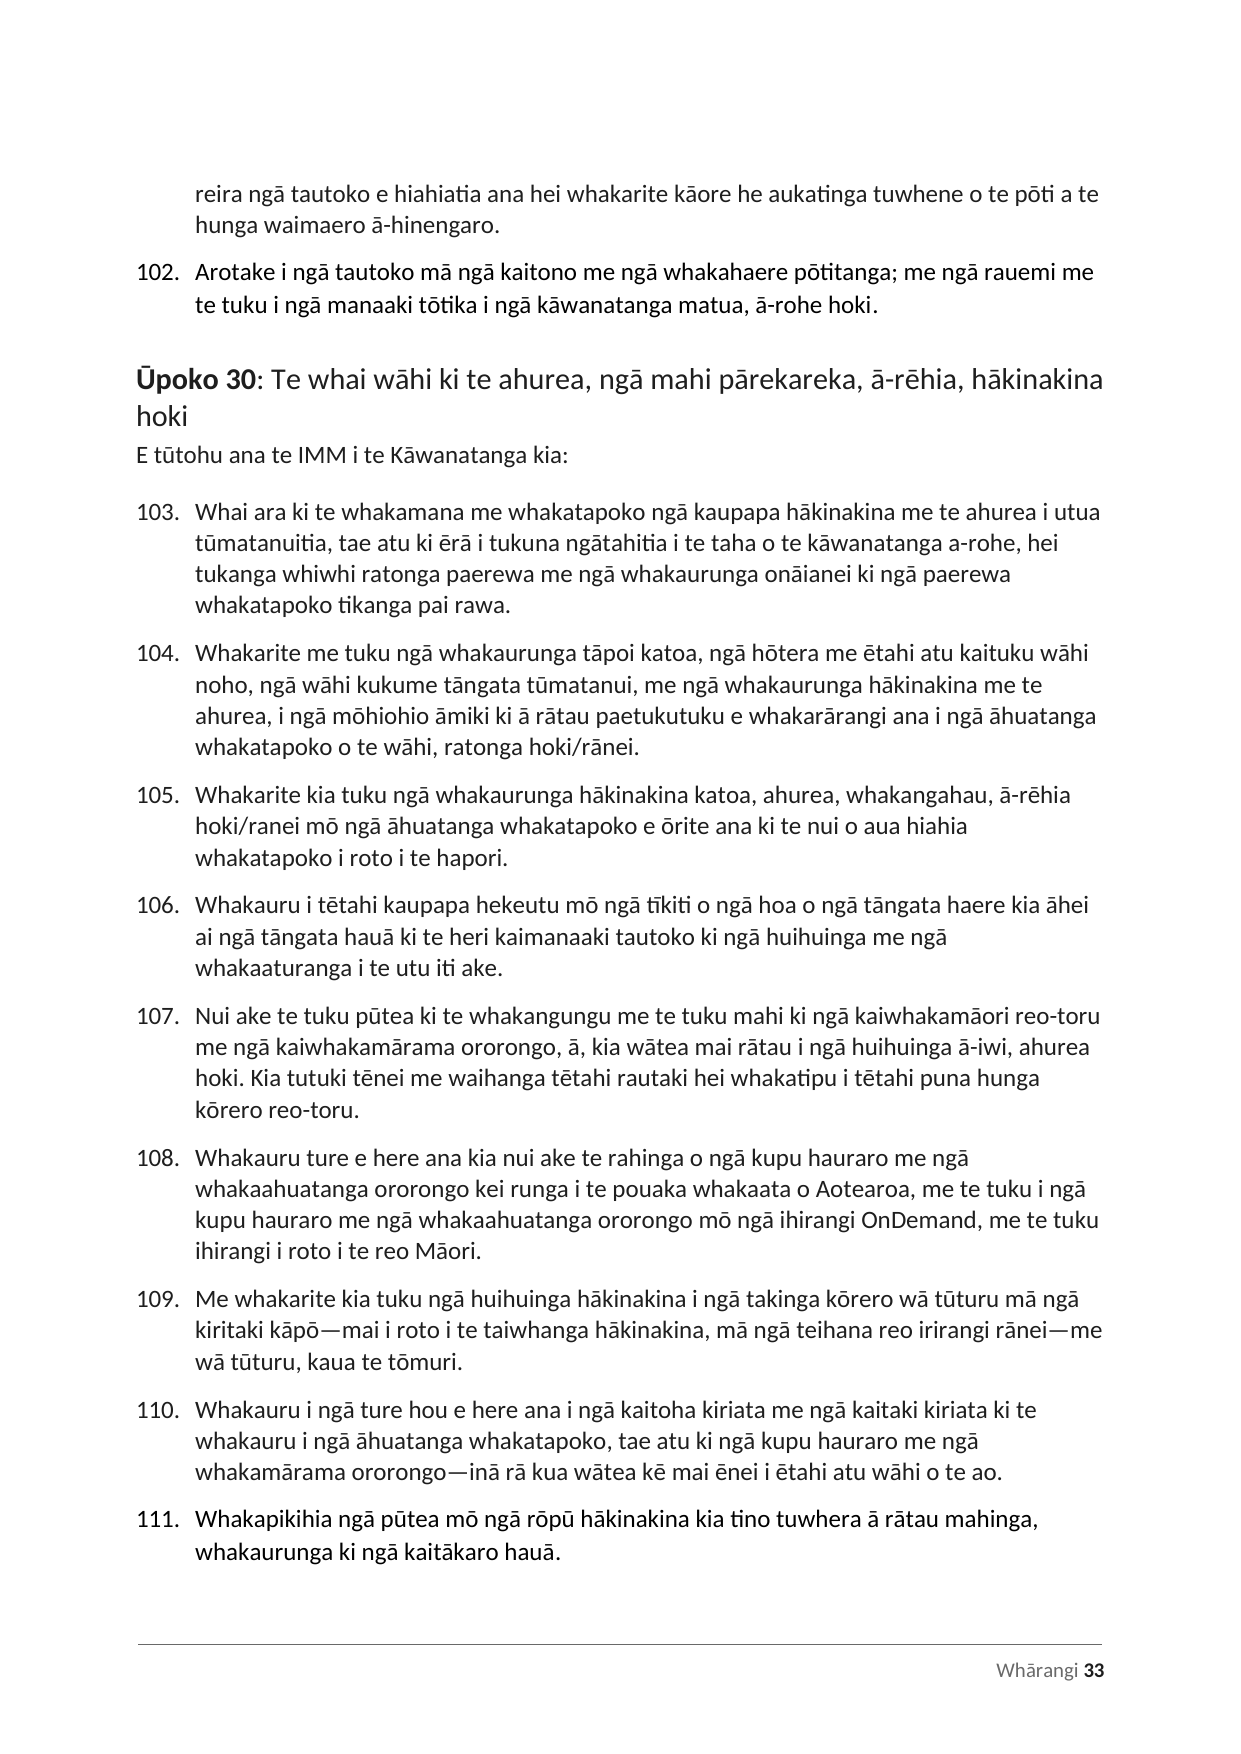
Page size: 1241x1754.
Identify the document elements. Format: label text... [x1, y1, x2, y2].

list Whakapikihia ngā pūtea mō ngā rōpū hākinakina kia tino tuwhera ā rātau mahinga, whakaurunga ki ngā kaitākaro hauā. [136, 1503, 1104, 1567]
list Me whakarite kia tuku ngā huihuinga hākinakina i ngā takinga kōrero wā tūturu mā ngā kiritaki kāpō—mai i roto i te taiwhanga hākinakina, mā ngā teihana reo irirangi rānei—me wā tūturu, kaua te tōmuri. [136, 1283, 1104, 1376]
subtitle Ūpoko 30: Te whai wāhi ki te ahurea, ngā mahi pārekareka, ā-rēhia, hākinakina hoki [136, 360, 1104, 433]
list Whakarite me tuku ngā whakaurunga tāpoi katoa, ngā hōtera me ētahi atu kaituku wāhi noho, ngā wāhi kukume tāngata tūmatanui, me ngā whakaurunga hākinakina me te ahurea, i ngā mōhiohio āmiki ki ā rātau paetukutuku e whakarārangi ana i ngā āhuatanga whakatapoko o te wāhi, ratonga hoki/rānei. [136, 637, 1104, 762]
list Whakauru i tētahi kaupapa hekeutu mō ngā tīkiti o ngā hoa o ngā tāngata haere kia āhei ai ngā tāngata hauā ki te heri kaimanaaki tautoko ki ngā huihuinga me ngā whakaaturanga i te utu iti ake. [136, 889, 1104, 983]
list Nui ake te tuku pūtea ki te whakangungu me te tuku mahi ki ngā kaiwhakamāori reo-toru me ngā kaiwhakamārama ororongo, ā, kia wātea mai rātau i ngā huihuinga ā-iwi, ahurea hoki. Kia tutuki tēnei me waihanga tētahi rautaki hei whakatipu i tētahi puna hunga kōrero reo-toru. [136, 999, 1104, 1124]
list E tūtohu ana te IMM i te Kāwanatanga kia: [136, 440, 1104, 470]
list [136, 177, 1104, 240]
list Whakauru ture e here ana kia nui ake te rahinga o ngā kupu hauraro me ngā whakaahuatanga ororongo kei runga i te pouaka whakaata o Aotearoa, me te tuku i ngā kupu hauraro me ngā whakaahuatanga ororongo mō ngā ihirangi OnDemand, me te tuku ihirangi i roto i te reo Māori. [136, 1141, 1104, 1266]
list Whakarite kia tuku ngā whakaurunga hākinakina katoa, ahurea, whakangahau, ā-rēhia hoki/ranei mō ngā āhuatanga whakatapoko e ōrite ana ki te nui o aua hiahia whakatapoko i roto i te hapori. [136, 778, 1104, 872]
list Whai ara ki te whakamana me whakatapoko ngā kaupapa hākinakina me te ahurea i utua tūmatanuitia, tae atu ki ērā i tukuna ngātahitia i te taha o te kāwanatanga a-rohe, hei tukanga whiwhi ratonga paerewa me ngā whakaurunga onāianei ki ngā paerewa whakatapoko tikanga pai rawa. [136, 495, 1104, 620]
list Whakauru i ngā ture hou e here ana i ngā kaitoha kiriata me ngā kaitaki kiriata ki te whakauru i ngā āhuatanga whakatapoko, tae atu ki ngā kupu hauraro me ngā whakamārama ororongo—inā rā kua wātea kē mai ēnei i ētahi atu wāhi o te ao. [136, 1393, 1104, 1487]
list Arotake i ngā tautoko mā ngā kaitono me ngā whakahaere pōtitanga; me ngā rauemi me te tuku i ngā manaaki tōtika i ngā kāwanatanga matua, ā-rohe hoki. [136, 256, 1104, 320]
